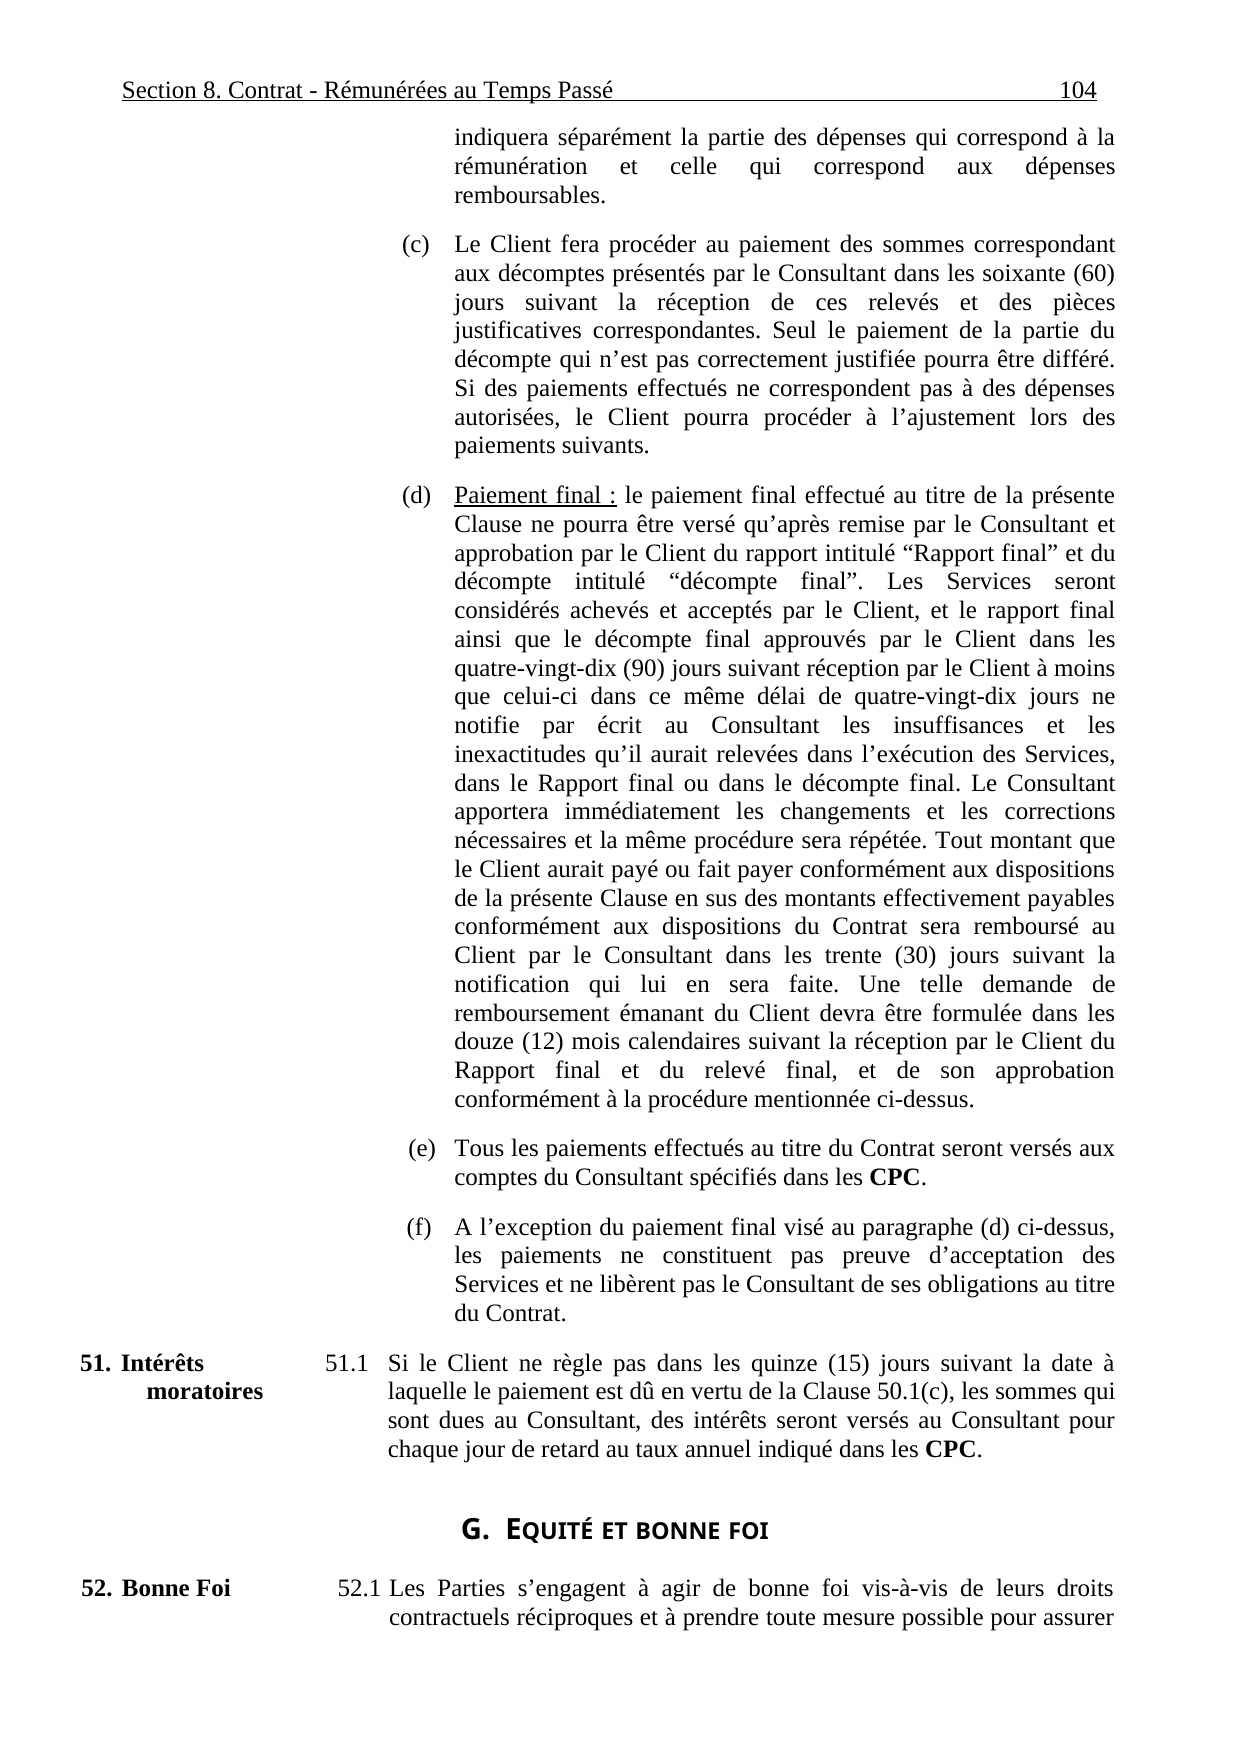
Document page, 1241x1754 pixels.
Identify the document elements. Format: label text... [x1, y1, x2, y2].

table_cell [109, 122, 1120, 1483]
text G. Equité et bonne foi [122, 1508, 1107, 1548]
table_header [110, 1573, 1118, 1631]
